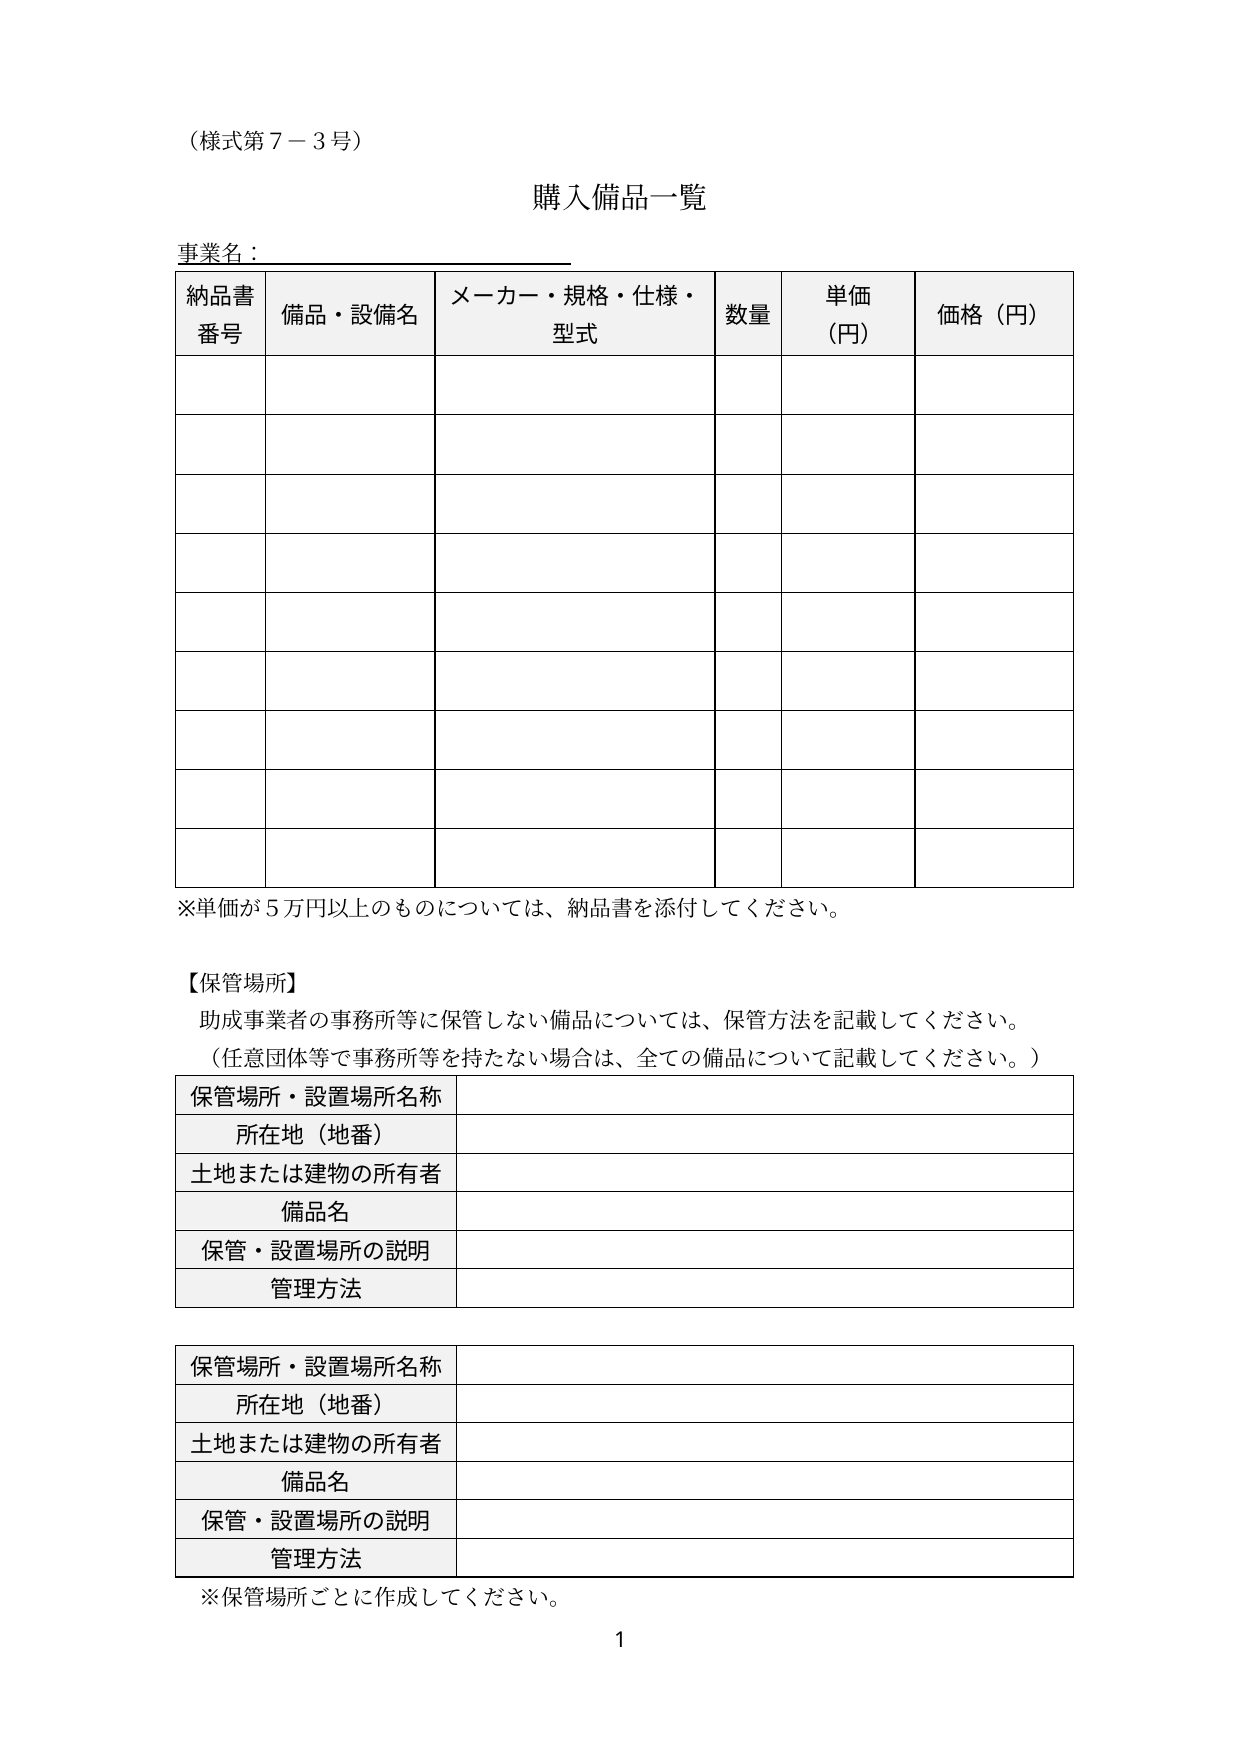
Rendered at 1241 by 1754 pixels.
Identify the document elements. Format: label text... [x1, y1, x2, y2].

table_cell 土地または建物の所有者 [176, 1423, 456, 1461]
table_cell [916, 770, 1073, 828]
table_cell [266, 415, 434, 473]
table_cell [436, 652, 714, 710]
text ※単価が５万円以上のものについては、納品書を添付してください。 [177, 888, 1063, 925]
table_cell [716, 829, 781, 887]
table_cell [782, 415, 914, 473]
table_header 単価（円） [782, 272, 914, 355]
table_header メーカー・規格・仕様・型式 [436, 272, 714, 355]
table_cell [782, 652, 914, 710]
table_header [457, 1346, 1073, 1384]
table_cell [457, 1231, 1073, 1268]
table_cell [916, 534, 1073, 592]
table_cell [176, 770, 265, 828]
table_cell [716, 652, 781, 710]
table_cell 管理方法 [176, 1539, 456, 1576]
table_cell [782, 829, 914, 887]
table_header 保管場所・設置場所名称 [176, 1076, 456, 1114]
table_cell [782, 534, 914, 592]
table_cell [716, 770, 781, 828]
table_cell [716, 356, 781, 414]
table_cell [436, 593, 714, 651]
table_cell 備品名 [176, 1192, 456, 1229]
table_header 保管場所・設置場所名称 [176, 1346, 456, 1384]
table_cell [266, 534, 434, 592]
table_cell [436, 534, 714, 592]
table_cell [176, 356, 265, 414]
table_cell [716, 534, 781, 592]
text ※保管場所ごとに作成してください。 [177, 1578, 1063, 1615]
table_cell [176, 593, 265, 651]
table_cell 所在地（地番） [176, 1115, 456, 1152]
table_cell [457, 1500, 1073, 1538]
table_cell [176, 415, 265, 473]
table_cell [457, 1423, 1073, 1461]
table_cell [916, 475, 1073, 532]
table_cell 保管・設置場所の説明 [176, 1231, 456, 1268]
table_cell [176, 475, 265, 532]
table_cell 管理方法 [176, 1269, 456, 1307]
table_cell [716, 593, 781, 651]
table_cell [916, 415, 1073, 473]
table_cell [266, 356, 434, 414]
table_cell [266, 829, 434, 887]
table_header 納品書番号 [176, 272, 265, 355]
table_cell [782, 711, 914, 769]
table_cell [457, 1154, 1073, 1191]
table_header 備品・設備名 [266, 272, 434, 355]
table_header [457, 1076, 1073, 1114]
table_cell [716, 475, 781, 532]
table_cell [436, 475, 714, 532]
table_cell [176, 534, 265, 592]
table_cell [916, 652, 1073, 710]
table_cell [176, 829, 265, 887]
table_cell 保管・設置場所の説明 [176, 1500, 456, 1538]
text 【保管場所】 [177, 963, 1063, 1000]
table_cell [457, 1269, 1073, 1307]
table_cell 備品名 [176, 1462, 456, 1499]
table_cell [782, 475, 914, 532]
table_cell [916, 829, 1073, 887]
table_header 数量 [716, 272, 781, 355]
table_cell [266, 593, 434, 651]
table_cell [436, 415, 714, 473]
table_cell [457, 1539, 1073, 1576]
table_cell [916, 711, 1073, 769]
table_header 価格（円） [916, 272, 1073, 355]
text 事業名： [177, 233, 1092, 271]
table_cell [436, 770, 714, 828]
table_cell [436, 711, 714, 769]
table_cell [782, 356, 914, 414]
text 助成事業者の事務所等に保管しない備品については、保管方法を記載してください。 [177, 1000, 1063, 1038]
table_cell [782, 593, 914, 651]
table_cell [716, 415, 781, 473]
table_cell [916, 356, 1073, 414]
table_cell [457, 1385, 1073, 1422]
text （任意団体等で事務所等を持たない場合は、全ての備品について記載してください。） [177, 1038, 1063, 1075]
table_cell 土地または建物の所有者 [176, 1154, 456, 1191]
table_cell [782, 770, 914, 828]
table_cell [457, 1115, 1073, 1152]
table_cell [436, 829, 714, 887]
table_cell [266, 475, 434, 532]
table_cell 所在地（地番） [176, 1385, 456, 1422]
table_cell [266, 652, 434, 710]
table_cell [436, 356, 714, 414]
table_cell [266, 711, 434, 769]
table_cell [266, 770, 434, 828]
table_cell [176, 652, 265, 710]
table_cell [457, 1462, 1073, 1499]
table_cell [457, 1192, 1073, 1229]
table_cell [916, 593, 1073, 651]
table_cell [716, 711, 781, 769]
table_cell [176, 711, 265, 769]
text 購入備品一覧 [177, 158, 1063, 233]
text （様式第７－３号） [177, 121, 1063, 158]
